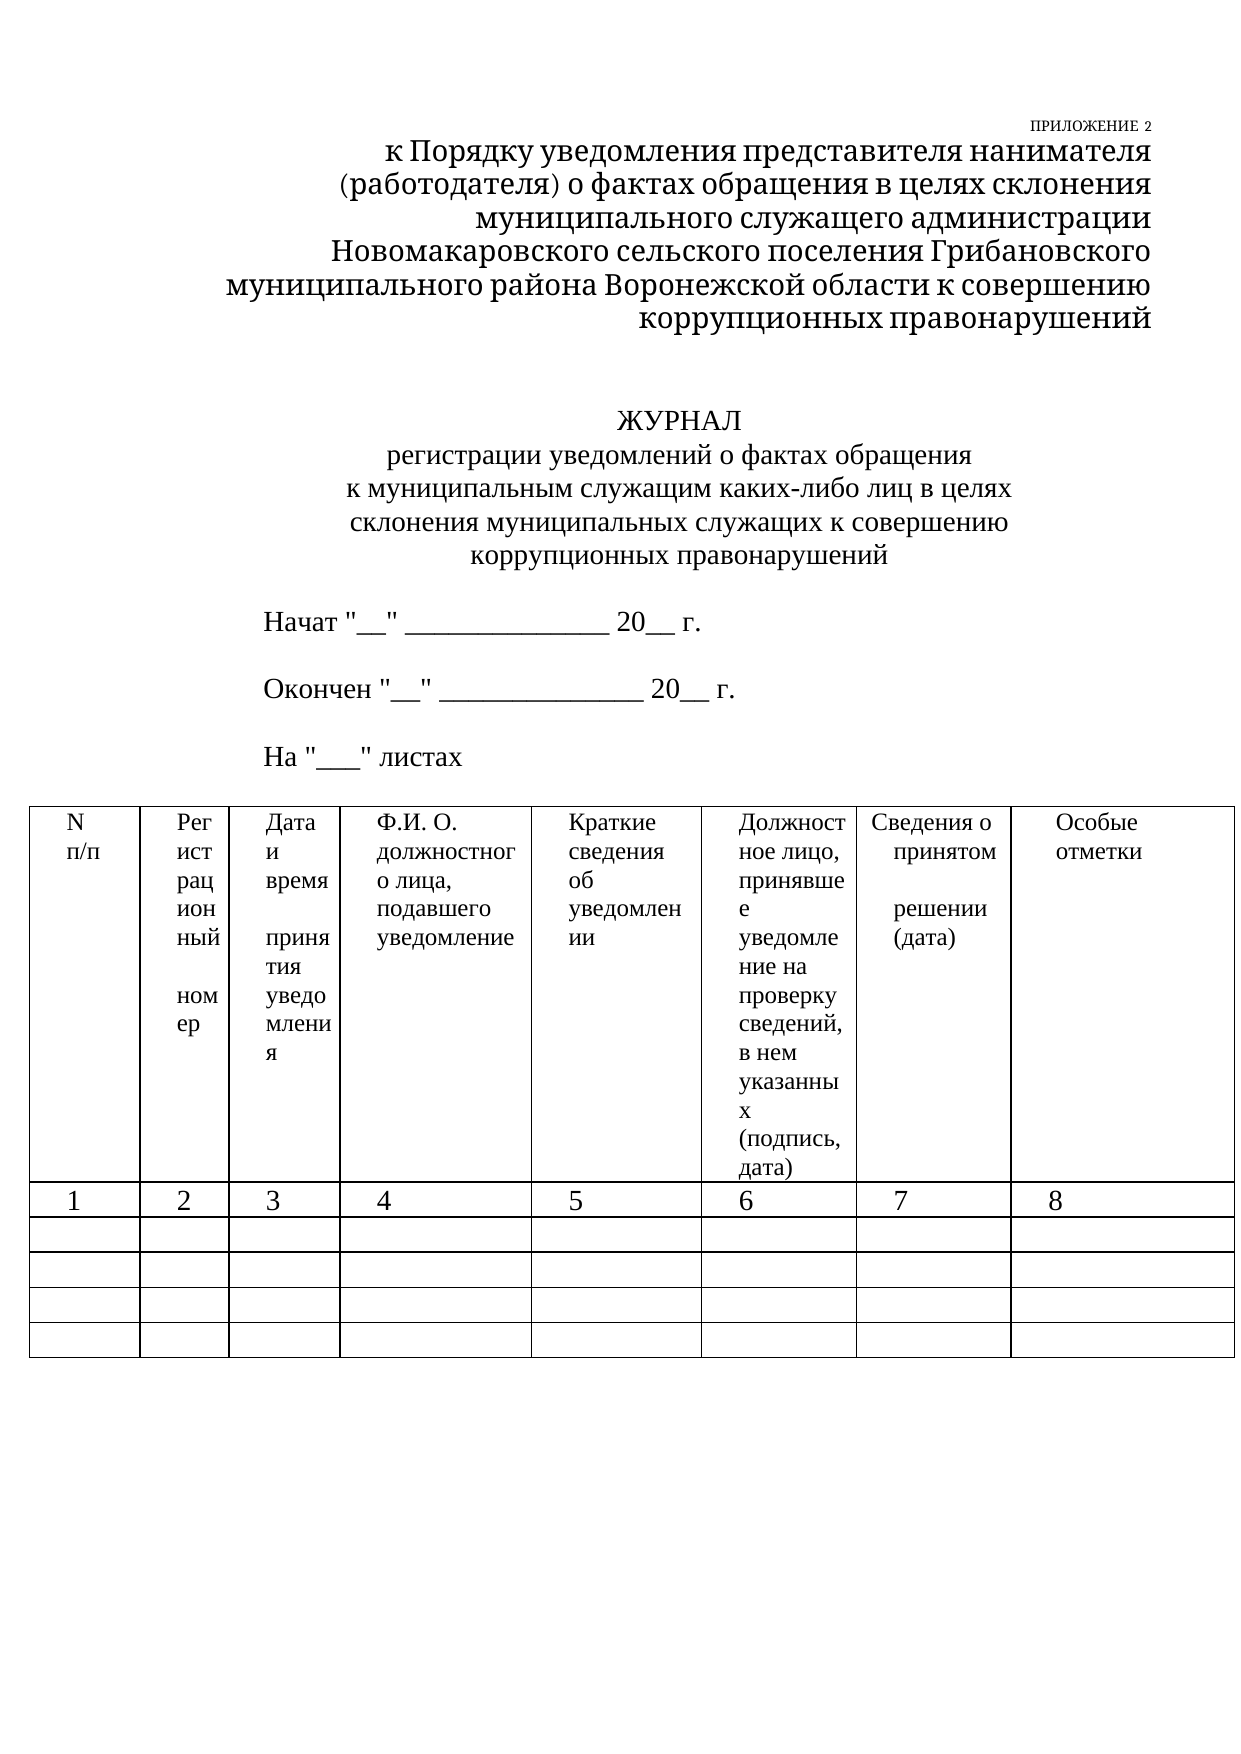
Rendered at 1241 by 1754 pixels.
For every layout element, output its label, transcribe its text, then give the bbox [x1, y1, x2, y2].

table_cell [141, 1288, 228, 1321]
table_cell [30, 1253, 139, 1286]
table_cell [230, 1323, 339, 1357]
table_cell [857, 1288, 1010, 1321]
table_header Ф.И. О. должностного лица, подавшего уведомление [341, 807, 531, 1181]
table_cell [141, 1218, 228, 1251]
text к Порядку уведомления представителя нанимателя (работодателя) о фактах обращения в целях склонения муниципального служащего администрации Новомакаровского сельского поселения Грибановского муниципального района Воронежской области к совершению коррупционных правонарушений [207, 135, 1152, 336]
text склонения муниципальных служащих к совершению [207, 504, 1152, 537]
table_cell [702, 1218, 856, 1251]
table_cell [1012, 1323, 1234, 1357]
table_cell [857, 1253, 1010, 1286]
table_cell [30, 1218, 139, 1251]
table_header Сведения о принятом решении (дата) [857, 807, 1010, 1181]
table_cell [341, 1218, 531, 1251]
table_cell [1012, 1288, 1234, 1321]
table_cell [702, 1288, 856, 1321]
table_cell [532, 1288, 701, 1321]
table_header N п/п [30, 807, 139, 1181]
table_cell [857, 1218, 1010, 1251]
table_header Дата и время принятия уведомления [230, 807, 339, 1181]
table_cell [141, 1253, 228, 1286]
table_cell [341, 1323, 531, 1357]
table_cell [857, 1323, 1010, 1357]
text регистрации уведомлений о фактах обращения [207, 437, 1152, 470]
table_cell [1012, 1253, 1234, 1286]
table_cell 6 [702, 1183, 856, 1216]
table_cell [702, 1253, 856, 1286]
text ПРИЛОЖЕНИЕ 2 [207, 118, 1152, 135]
table_cell 3 [230, 1183, 339, 1216]
table_cell [230, 1288, 339, 1321]
text коррупционных правонарушений [207, 537, 1152, 571]
table_header Особые отметки [1012, 807, 1234, 1181]
table_header Краткие сведения об уведомлении [532, 807, 701, 1181]
table_cell [532, 1218, 701, 1251]
table_cell [30, 1323, 139, 1357]
table_cell 5 [532, 1183, 701, 1216]
text Начат "__" ______________ 20__ г. [207, 604, 1152, 638]
table_cell 1 [30, 1183, 139, 1216]
table_cell [532, 1253, 701, 1286]
table_cell [1012, 1218, 1234, 1251]
table_header Должностное лицо, принявшее уведомление на проверку сведений, в нем указанных (подпись, дата) [702, 807, 856, 1181]
table_cell 8 [1012, 1183, 1234, 1216]
table_cell [702, 1323, 856, 1357]
table_cell 7 [857, 1183, 1010, 1216]
table_cell 4 [341, 1183, 531, 1216]
table_cell [532, 1323, 701, 1357]
text Окончен "__" ______________ 20__ г. [207, 672, 1152, 705]
table_cell [230, 1218, 339, 1251]
table_cell [341, 1288, 531, 1321]
table_cell [230, 1253, 339, 1286]
text ЖУРНАЛ [207, 403, 1152, 437]
table_cell 2 [141, 1183, 228, 1216]
text к муниципальным служащим каких-либо лиц в целях [207, 470, 1152, 504]
table_header Регистрационный номер [141, 807, 228, 1181]
table_cell [30, 1288, 139, 1321]
table_cell [341, 1253, 531, 1286]
text На "___" листах [207, 739, 1152, 772]
table_cell [141, 1323, 228, 1357]
